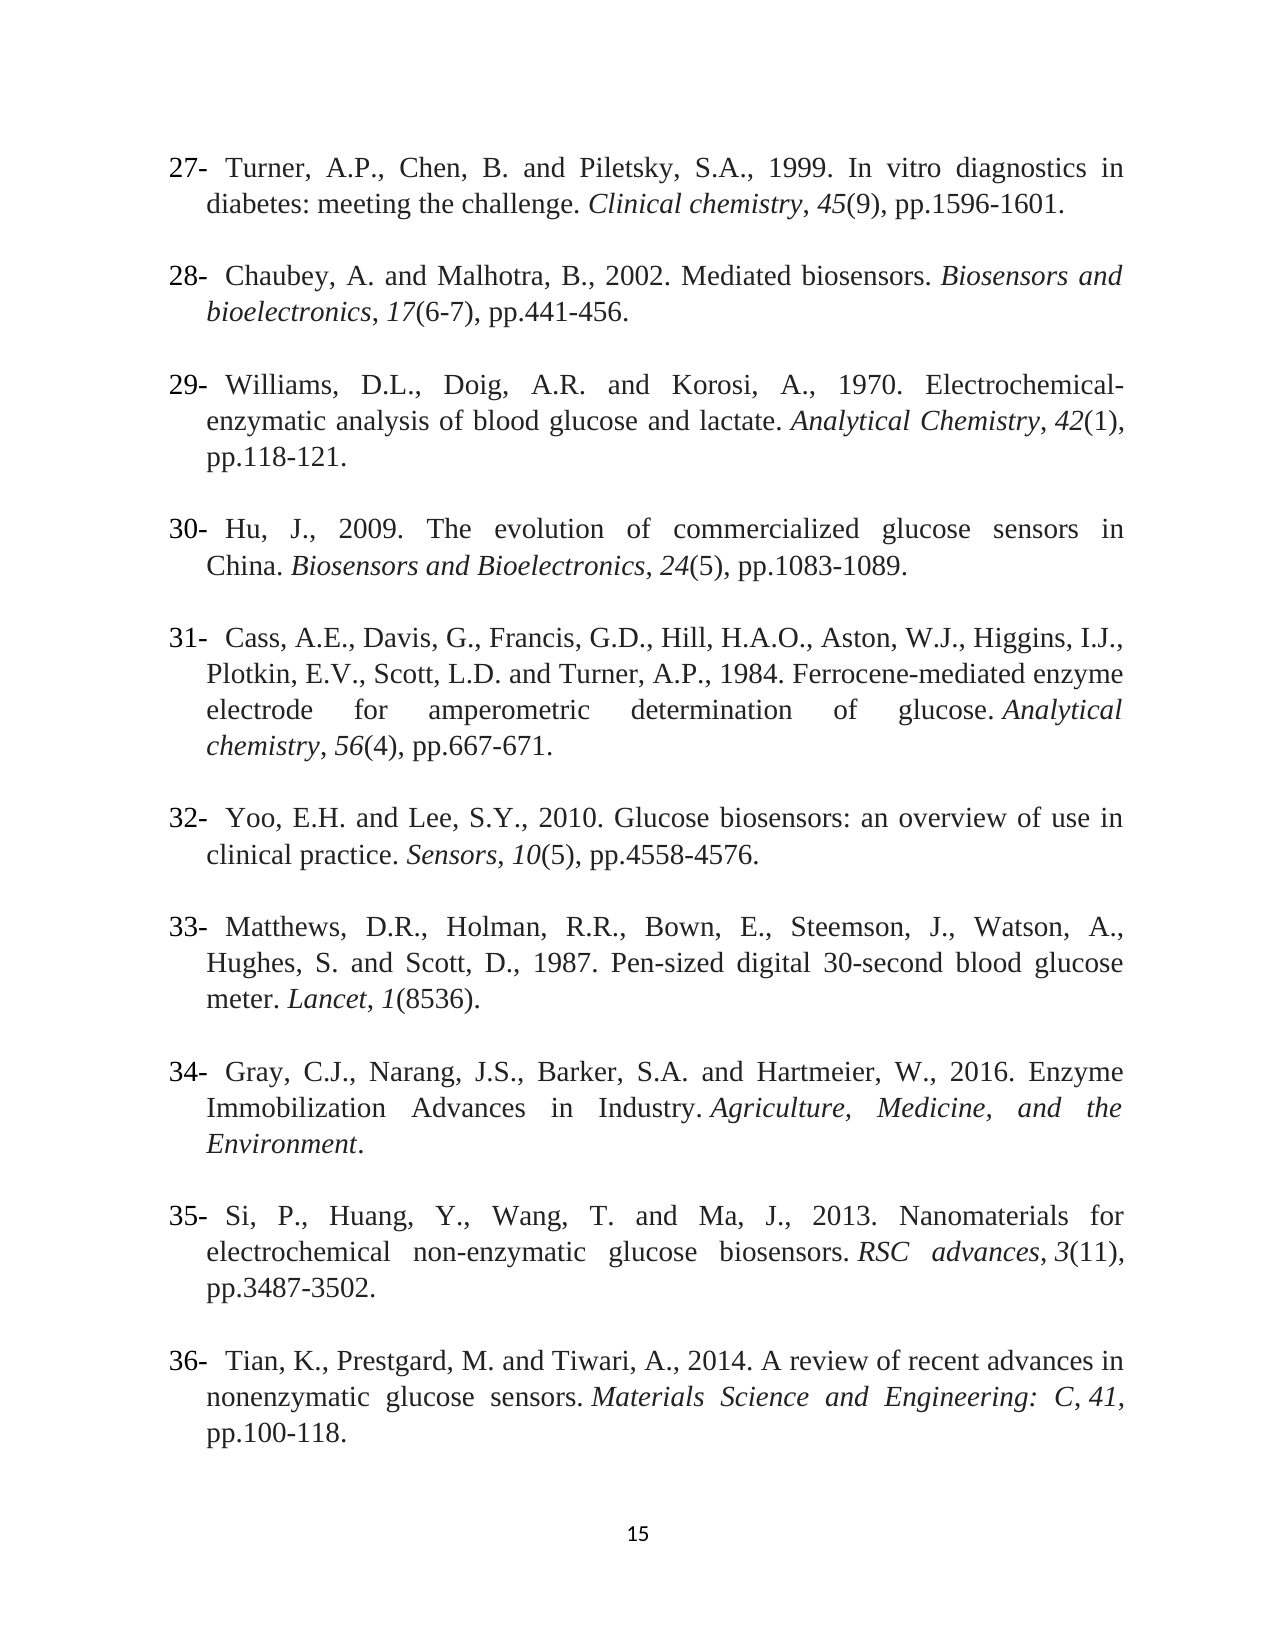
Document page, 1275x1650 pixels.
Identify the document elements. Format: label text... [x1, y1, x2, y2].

list Turner, A.P., Chen, B. and Piletsky, S.A., 1999. In vitro diagnostics in diabetes: meeting the challenge. Clinical chemistry, 45(9), pp.1596-1601. [169, 150, 1125, 220]
list Gray, C.J., Narang, J.S., Barker, S.A. and Hartmeier, W., 2016. Enzyme Immobilization Advances in Industry. Agriculture, Medicine, and the Environment. [169, 1054, 1125, 1159]
list Matthews, D.R., Holman, R.R., Bown, E., Steemson, J., Watson, A., Hughes, S. and Scott, D., 1987. Pen-sized digital 30-second blood glucose meter. Lancet, 1(8536). [169, 909, 1125, 1015]
list Hu, J., 2009. The evolution of commercialized glucose sensors in China. Biosensors and Bioelectronics, 24(5), pp.1083-1089. [169, 511, 1125, 581]
list Si, P., Huang, Y., Wang, T. and Ma, J., 2013. Nanomaterials for electrochemical non-enzymatic glucose biosensors. RSC advances, 3(11), pp.3487-3502. [169, 1198, 1125, 1304]
list Tian, K., Prestgard, M. and Tiwari, A., 2014. A review of recent advances in nonenzymatic glucose sensors. Materials Science and Engineering: C, 41, pp.100-118. [169, 1343, 1125, 1449]
list Williams, D.L., Doig, A.R. and Korosi, A., 1970. Electrochemical-enzymatic analysis of blood glucose and lactate. Analytical Chemistry, 42(1), pp.118-121. [169, 367, 1125, 473]
list Yoo, E.H. and Lee, S.Y., 2010. Glucose biosensors: an overview of use in clinical practice. Sensors, 10(5), pp.4558-4576. [169, 801, 1125, 870]
list Cass, A.E., Davis, G., Francis, G.D., Hill, H.A.O., Aston, W.J., Higgins, I.J., Plotkin, E.V., Scott, L.D. and Turner, A.P., 1984. Ferrocene-mediated enzyme electrode for amperometric determination of glucose. Analytical chemistry, 56(4), pp.667-671. [169, 620, 1125, 762]
list Chaubey, A. and Malhotra, B., 2002. Mediated biosensors. Biosensors and bioelectronics, 17(6-7), pp.441-456. [169, 258, 1125, 328]
